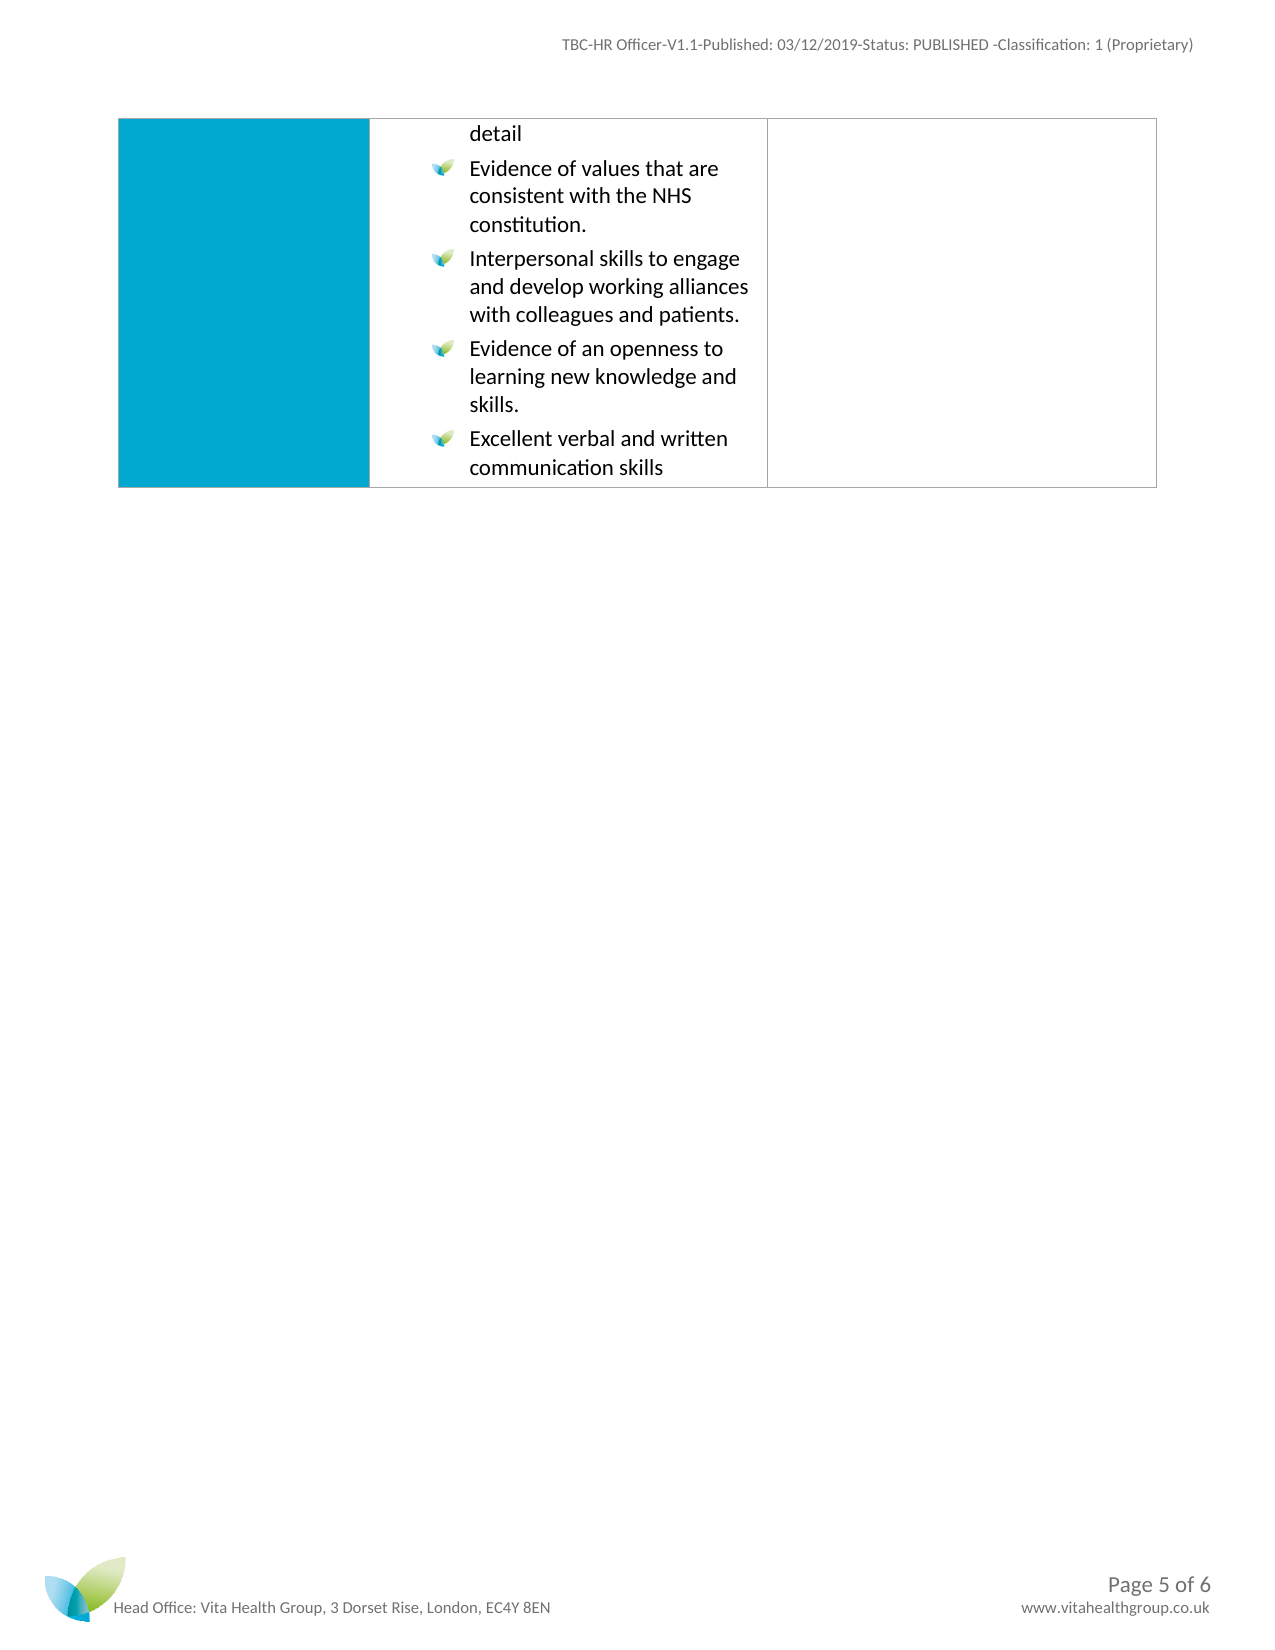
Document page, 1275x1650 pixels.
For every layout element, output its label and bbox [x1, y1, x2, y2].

table_cell [768, 119, 1156, 487]
picture [432, 340, 454, 357]
picture [432, 159, 454, 176]
table_cell [370, 119, 767, 487]
picture [432, 249, 454, 267]
picture [44, 1557, 126, 1623]
picture [432, 430, 454, 447]
table_cell [119, 119, 369, 487]
